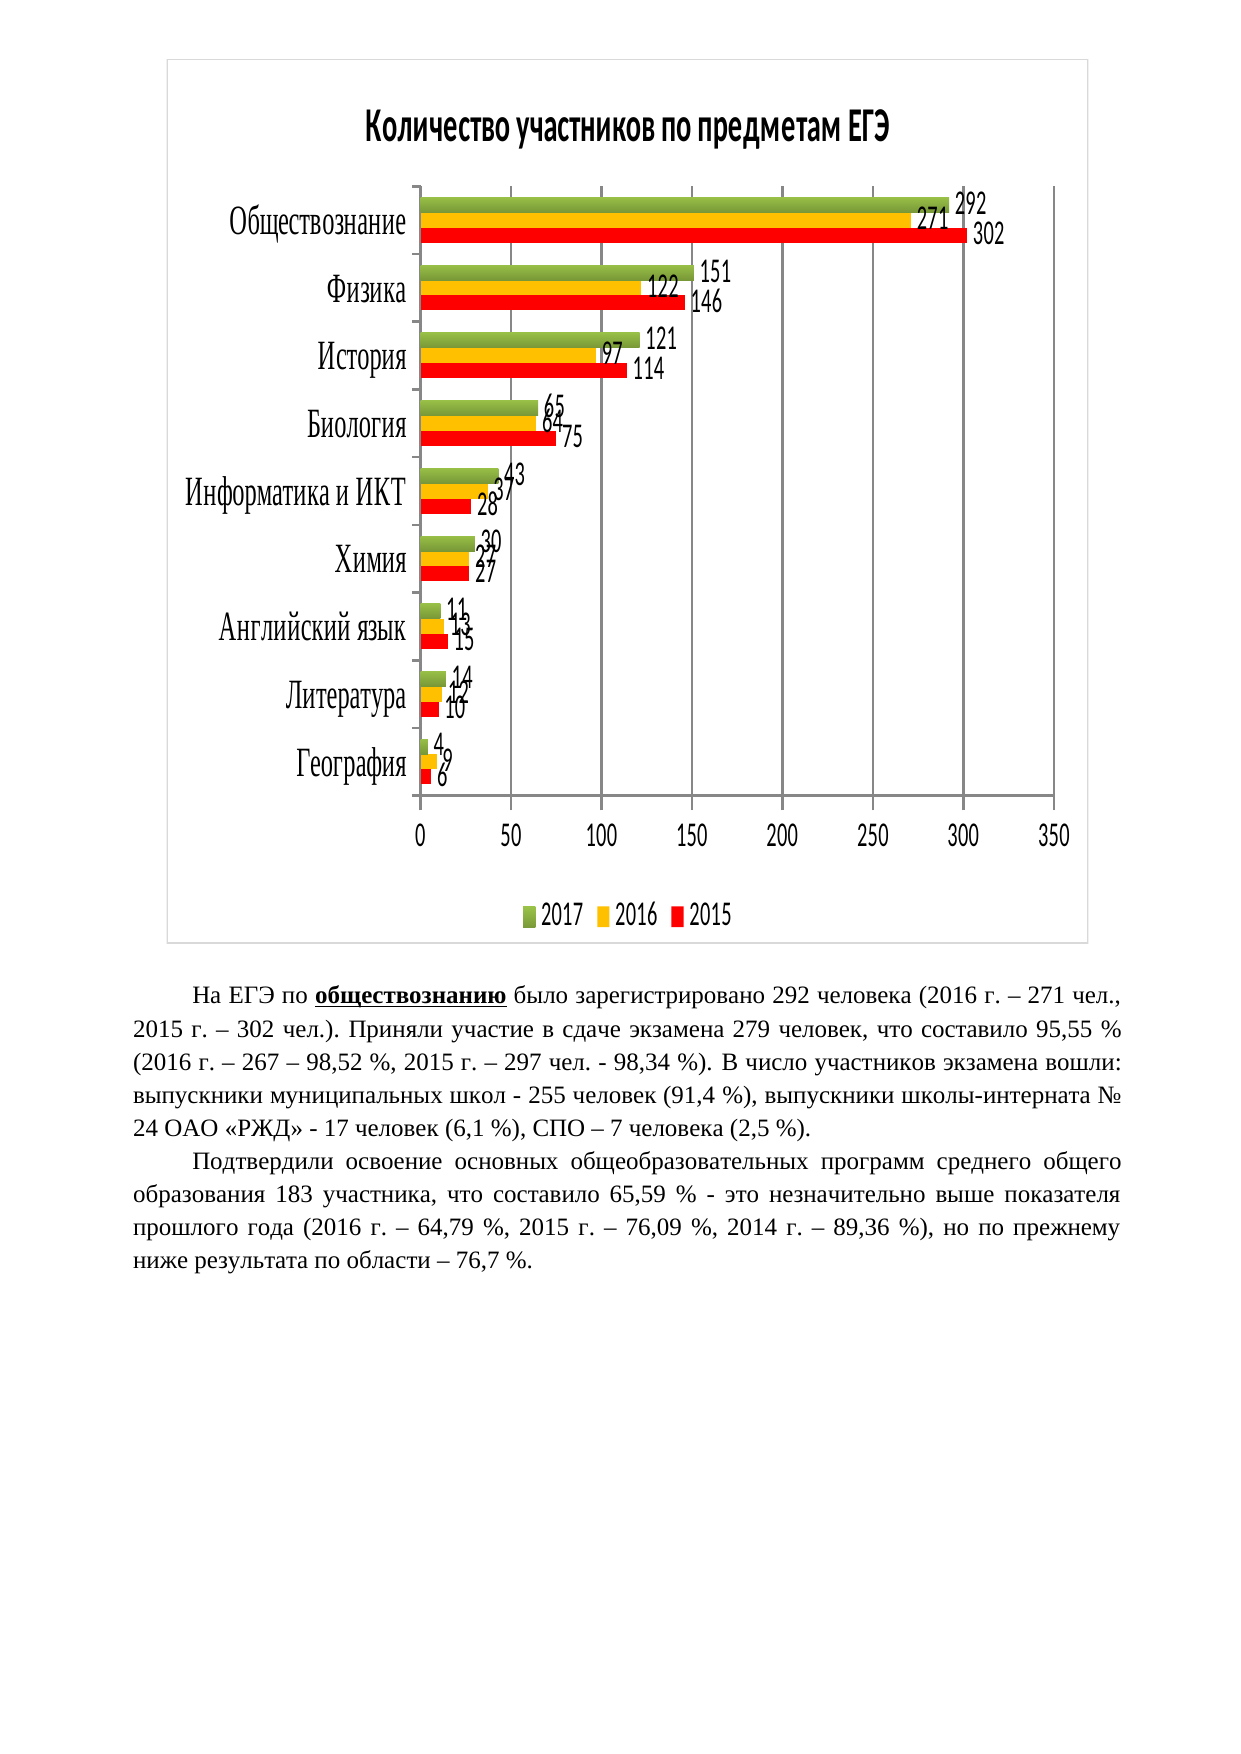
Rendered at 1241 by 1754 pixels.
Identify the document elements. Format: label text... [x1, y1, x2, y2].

list Подтвердили освоение основных общеобразовательных программ среднего общего образования 183 участника, что составило 65,59 % - это незначительно выше показателя прошлого года (2016 г. – 64,79 %, 2015 г. – 76,09 %, 2014 г. – 89,36 %), но по прежнему ниже результата по области – 76,7 %. [133, 1146, 1122, 1273]
list На ЕГЭ по обществознанию было зарегистрировано 292 человека (2016 г. – 271 чел., 2015 г. – 302 чел.). Приняли участие в сдаче экзамена 279 человек, что составило 95,55 % (2016 г. – 267 – 98,52 %, 2015 г. – 297 чел. - 98,34 %). В число участников экзамена вошли: выпускники муниципальных школ - 255 человек (91,4 %), выпускники школы-интерната № 24 ОАО «РЖД» - 17 человек (6,1 %), СПО – 7 человека (2,5 %). [133, 981, 1122, 1141]
